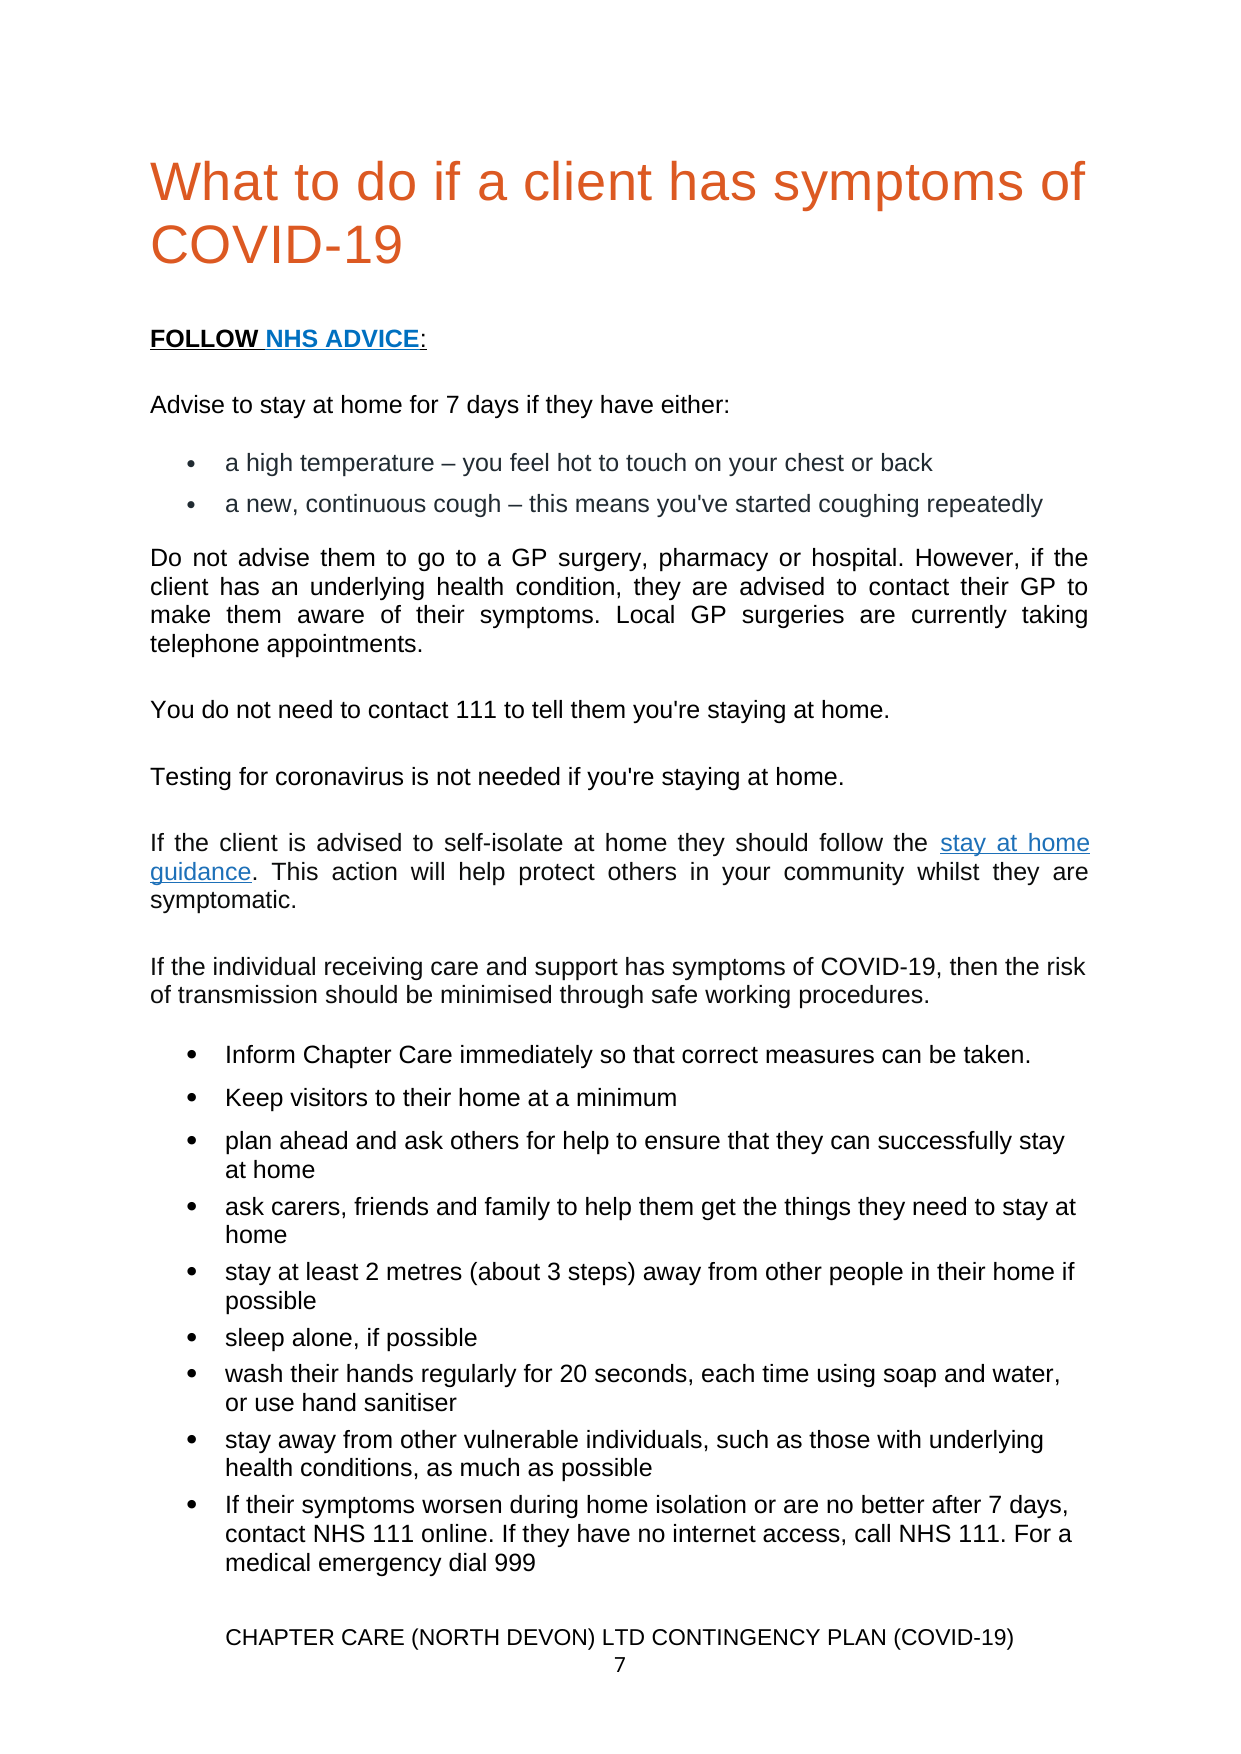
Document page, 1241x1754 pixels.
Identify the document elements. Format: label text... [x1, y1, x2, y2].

list plan ahead and ask others for help to ensure that they can successfully stay at home [187, 1126, 1090, 1184]
text You do not need to contact 111 to tell them you're staying at home. [150, 695, 1090, 724]
text Do not advise them to go to a GP surgery, pharmacy or hospital. However, if the client has an underlying health condition, they are advised to contact their GP to make them aware of their symptoms. Local GP surgeries are currently taking telephone appointments. [150, 543, 1090, 658]
text If the individual receiving care and support has symptoms of COVID-19, then the risk of transmission should be minimised through safe working procedures. [150, 952, 1090, 1009]
text Advise to stay at home for 7 days if they have either: [150, 390, 1090, 419]
list sleep alone, if possible [187, 1322, 1090, 1351]
list wash their hands regularly for 20 seconds, each time using soap and water, or use hand sanitiser [187, 1359, 1090, 1417]
list Keep visitors to their home at a minimum [187, 1083, 1090, 1112]
list a high temperature – you feel hot to touch on your chest or back [187, 448, 1090, 477]
list stay away from other vulnerable individuals, such as those with underlying health conditions, as much as possible [187, 1424, 1090, 1482]
list stay at least 2 metres (about 3 steps) away from other people in their home if possible [187, 1257, 1090, 1315]
list ask carers, friends and family to help them get the things they need to stay at home [187, 1192, 1090, 1249]
list If their symptoms worsen during home isolation or are no better after 7 days, contact NHS 111 online. If they have no internet access, call NHS 111. For a medical emergency dial 999 [187, 1490, 1090, 1576]
list a new, continuous cough – this means you've started coughing repeatedly [187, 489, 1090, 518]
list Inform Chapter Care immediately so that correct measures can be taken. [187, 1040, 1090, 1069]
text If the client is advised to self-isolate at home they should follow the stay at home guidance. This action will help protect others in your community whilst they are symptomatic. [150, 828, 1090, 914]
text Testing for coronavirus is not needed if you're staying at home. [150, 762, 1090, 790]
text FOLLOW NHS ADVICE: [150, 324, 1090, 352]
subtitle What to do if a client has symptoms of COVID-19 [150, 150, 1090, 274]
